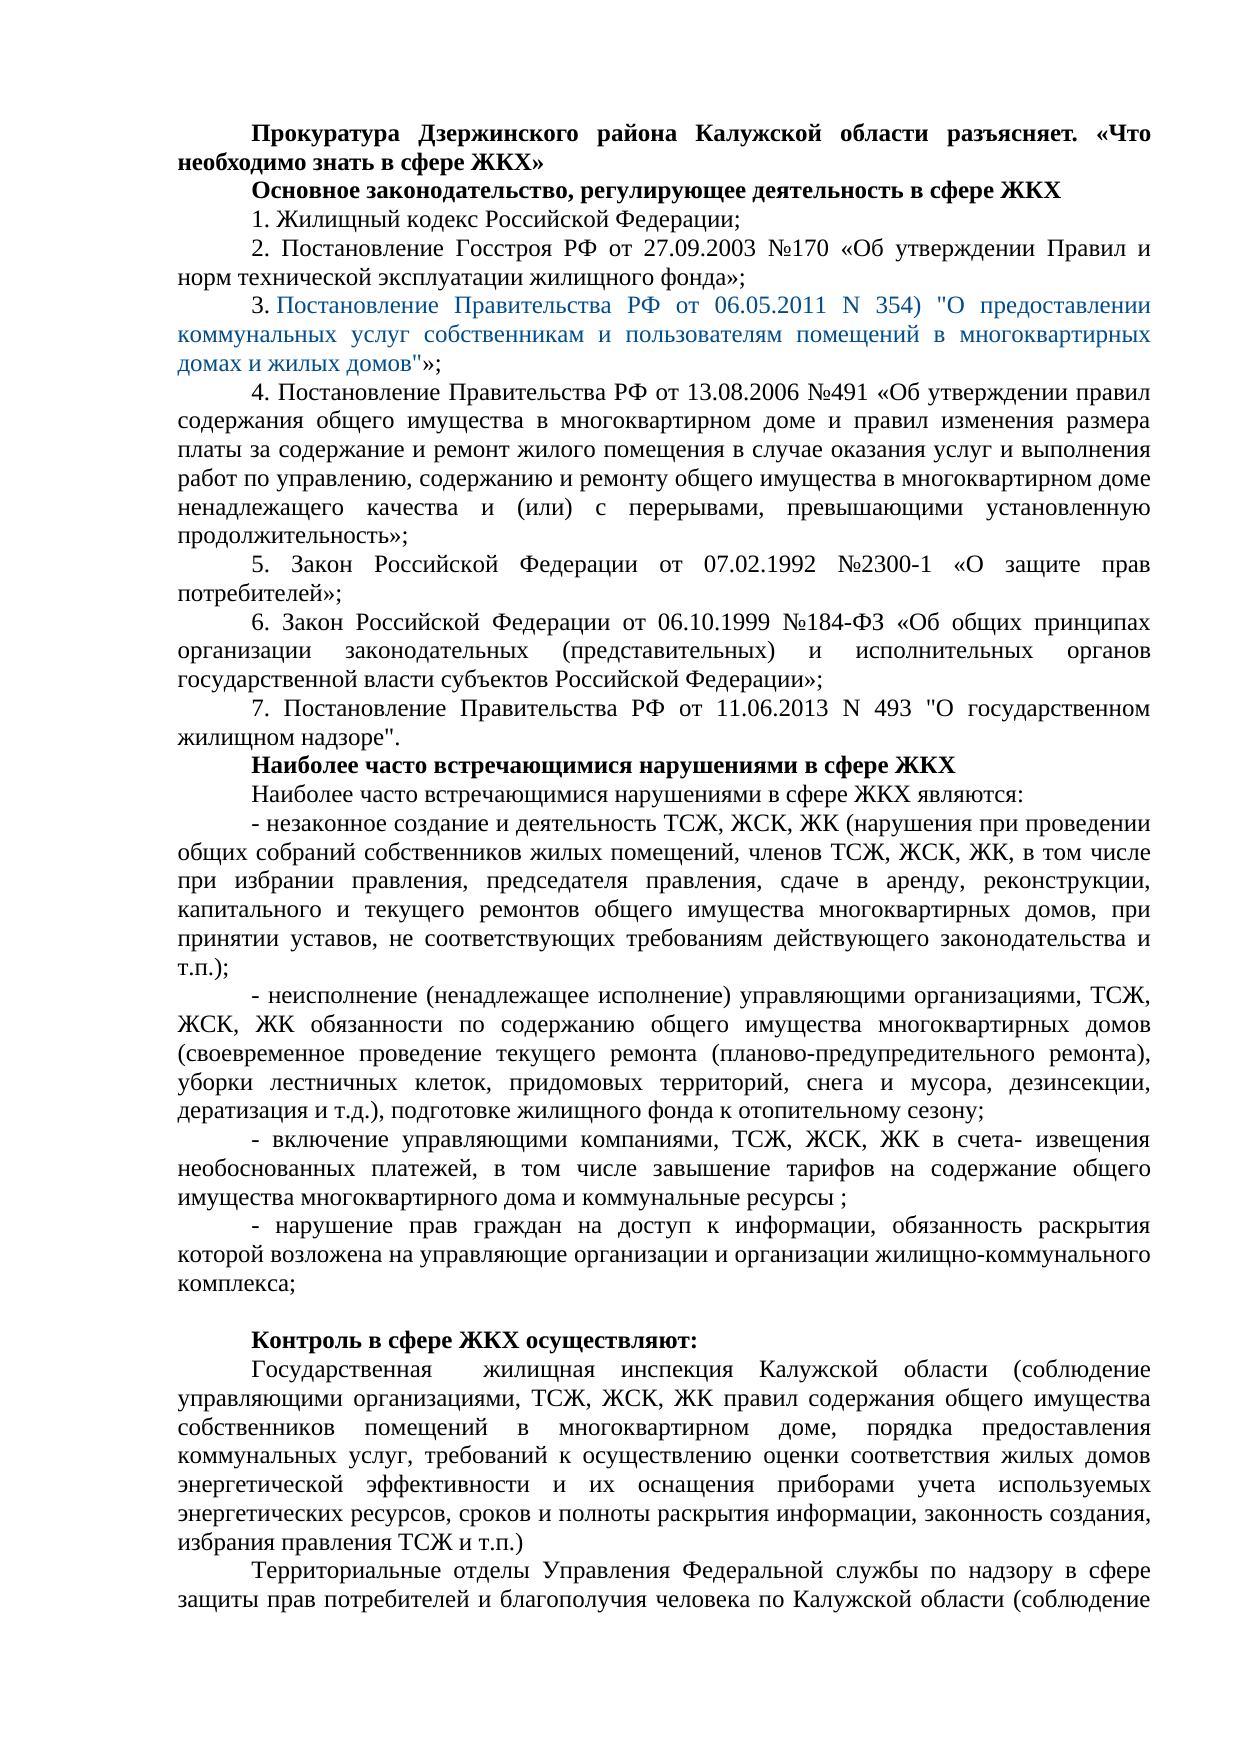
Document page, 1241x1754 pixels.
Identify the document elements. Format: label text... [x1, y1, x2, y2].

text Основное законодательство, регулирующее деятельность в сфере ЖКХ [177, 176, 1152, 204]
text Контроль в сфере ЖКХ осуществляют: [177, 1326, 1152, 1354]
text 1. Жилищный кодекс Российской Федерации; [177, 204, 1152, 233]
text Прокуратура Дзержинского района Калужской области разъясняет. «Что необходимо знать в сфере ЖКХ» [177, 118, 1152, 176]
text - незаконное создание и деятельность ТСЖ, ЖСК, ЖК (нарушения при проведении общих собраний собственников жилых помещений, членов ТСЖ, ЖСК, ЖК, в том числе при избрании правления, председателя правления, сдаче в аренду, реконструкции, капитального и текущего ремонтов общего имущества многоквартирных домов, при принятии уставов, не соответствующих требованиям действующего законодательства и т.п.); [177, 808, 1152, 981]
text Наиболее часто встречающимися нарушениями в сфере ЖКХ являются: [177, 779, 1152, 808]
text Государственная жилищная инспекция Калужской области (соблюдение управляющими организациями, ТСЖ, ЖСК, ЖК правил содержания общего имущества собственников помещений в многоквартирном доме, порядка предоставления коммунальных услуг, требований к осуществлению оценки соответствия жилых домов энергетической эффективности и их оснащения приборами учета используемых энергетических ресурсов, сроков и полноты раскрытия информации, законность создания, избрания правления ТСЖ и т.п.) [177, 1354, 1152, 1556]
text 4. Постановление Правительства РФ от 13.08.2006 №491 «Об утверждении правил содержания общего имущества в многоквартирном доме и правил изменения размера платы за содержание и ремонт жилого помещения в случае оказания услуг и выполнения работ по управлению, содержанию и ремонту общего имущества в многоквартирном доме ненадлежащего качества и (или) с перерывами, превышающими установленную продолжительность»; [177, 377, 1152, 549]
text 2. Постановление Госстроя РФ от 27.09.2003 №170 «Об утверждении Правил и норм технической эксплуатации жилищного фонда»; [177, 233, 1152, 291]
text 6. Закон Российской Федерации от 06.10.1999 №184-ФЗ «Об общих принципах организации законодательных (представительных) и исполнительных органов государственной власти субъектов Российской Федерации»; [177, 607, 1152, 693]
text 5. Закон Российской Федерации от 07.02.1992 №2300-1 «О защите прав потребителей»; [177, 549, 1152, 607]
text - нарушение прав граждан на доступ к информации, обязанность раскрытия которой возложена на управляющие организации и организации жилищно-коммунального комплекса; [177, 1211, 1152, 1297]
text - включение управляющими компаниями, ТСЖ, ЖСК, ЖК в счета- извещения необоснованных платежей, в том числе завышение тарифов на содержание общего имущества многоквартирного дома и коммунальные ресурсы ; [177, 1124, 1152, 1211]
text - неисполнение (ненадлежащее исполнение) управляющими организациями, ТСЖ, ЖСК, ЖК обязанности по содержанию общего имущества многоквартирных домов (своевременное проведение текущего ремонта (планово-предупредительного ремонта), уборки лестничных клеток, придомовых территорий, снега и мусора, дезинсекции, дератизация и т.д.), подготовке жилищного фонда к отопительному сезону; [177, 981, 1152, 1124]
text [177, 1556, 1152, 1613]
text 3. Постановление Правительства РФ от 06.05.2011 N 354) "О предоставлении коммунальных услуг собственникам и пользователям помещений в многоквартирных домах и жилых домов"»; [177, 291, 1152, 377]
text 7. Постановление Правительства РФ от 11.06.2013 N 493 "О государственном жилищном надзоре". [177, 693, 1152, 751]
text Наиболее часто встречающимися нарушениями в сфере ЖКХ [177, 751, 1152, 779]
